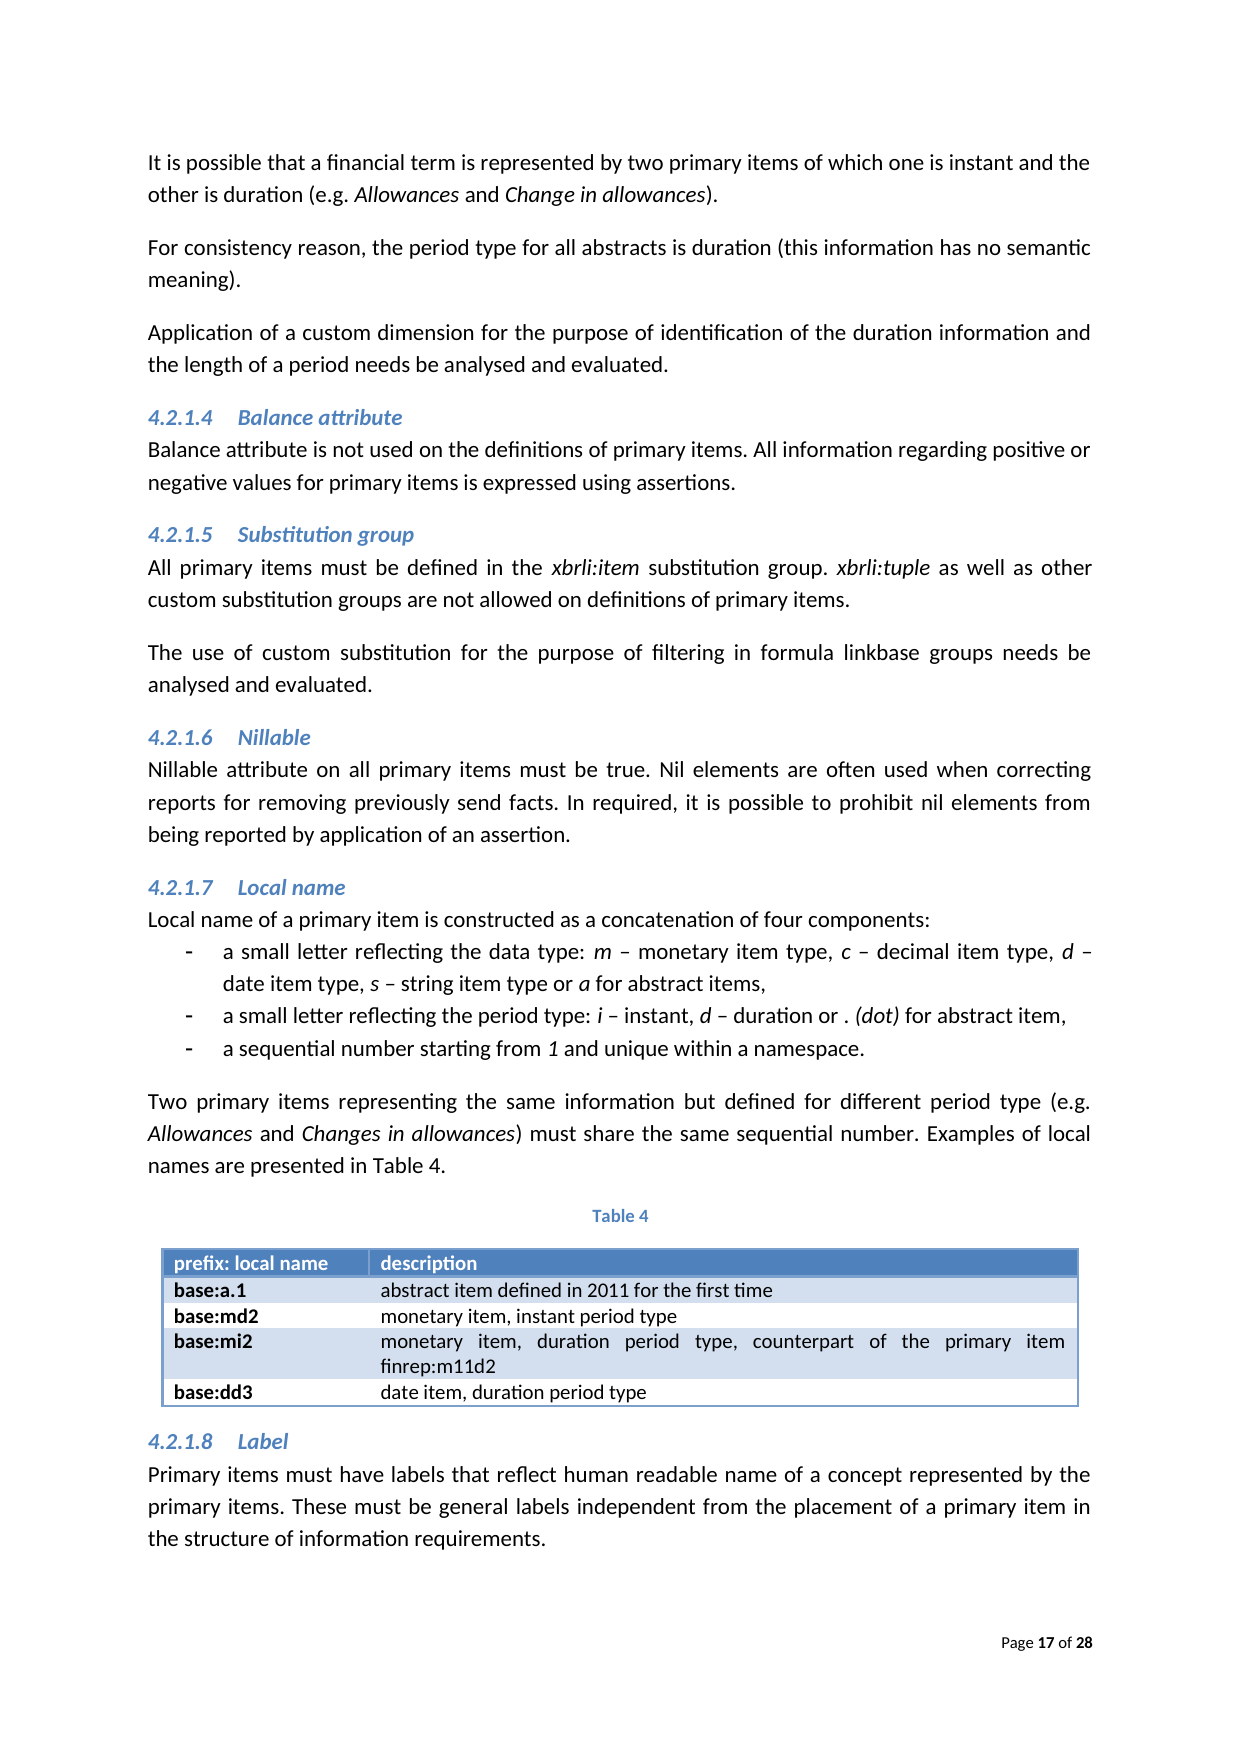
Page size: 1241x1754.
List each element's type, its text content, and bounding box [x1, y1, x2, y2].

text Primary items must have labels that reflect human readable name of a concept represented by the primary items. These must be general labels independent from the placement of a primary item in the structure of information requirements. [148, 1460, 1093, 1552]
subtitle Nillable [148, 723, 1093, 751]
text All primary items must be defined in the xbrli:item substitution group. xbrli:tuple as well as other custom substitution groups are not allowed on definitions of primary items. [148, 553, 1093, 613]
table_cell base:a.1 [164, 1278, 369, 1303]
text The use of custom substitution for the purpose of filtering in formula linkbase groups needs be analysed and evaluated. [148, 638, 1093, 698]
list a small letter reflecting the data type: m – monetary item type, c – decimal item type, d – date item type, s – string item type or a for abstract items, [185, 937, 1093, 997]
list a sequential number starting from 1 and unique within a namespace. [185, 1034, 1093, 1062]
text For consistency reason, the period type for all abstracts is duration (this information has no semantic meaning). [148, 233, 1093, 293]
table_cell base:dd3 [164, 1379, 369, 1404]
text It is possible that a financial term is represented by two primary items of which one is instant and the other is duration (e.g. Allowances and Change in allowances). [148, 148, 1093, 208]
text Local name of a primary item is constructed as a concatenation of four components: [148, 905, 1093, 933]
text Table 4 [148, 1204, 1093, 1227]
table_cell base:md2 [164, 1303, 369, 1328]
table_cell base:mi2 [164, 1328, 369, 1379]
table_cell monetary item, instant period type [369, 1303, 1077, 1328]
table_header description [370, 1250, 1077, 1275]
table_cell monetary item, duration period type, counterpart of the primary item finrep:m11d2 [369, 1328, 1077, 1379]
text Balance attribute is not used on the definitions of primary items. All information regarding positive or negative values for primary items is expressed using assertions. [148, 435, 1093, 496]
table_header prefix: local name [164, 1250, 368, 1275]
text Application of a custom dimension for the purpose of identification of the duration information and the length of a period needs be analysed and evaluated. [148, 318, 1093, 378]
subtitle Label [148, 1427, 1093, 1456]
table_cell abstract item defined in 2011 for the first time [369, 1278, 1077, 1303]
subtitle Local name [148, 873, 1093, 901]
text Nillable attribute on all primary items must be true. Nil elements are often used when correcting reports for removing previously send facts. In required, it is possible to prohibit nil elements from being reported by application of an assertion. [148, 755, 1093, 848]
table_cell date item, duration period type [369, 1379, 1077, 1404]
list a small letter reflecting the period type: i – instant, d – duration or . (dot) for abstract item, [185, 1002, 1093, 1029]
subtitle Balance attribute [148, 403, 1093, 431]
text Two primary items representing the same information but defined for different period type (e.g. Allowances and Changes in allowances) must share the same sequential number. Examples of local names are presented in Table 4. [148, 1087, 1093, 1179]
subtitle Substitution group [148, 521, 1093, 549]
